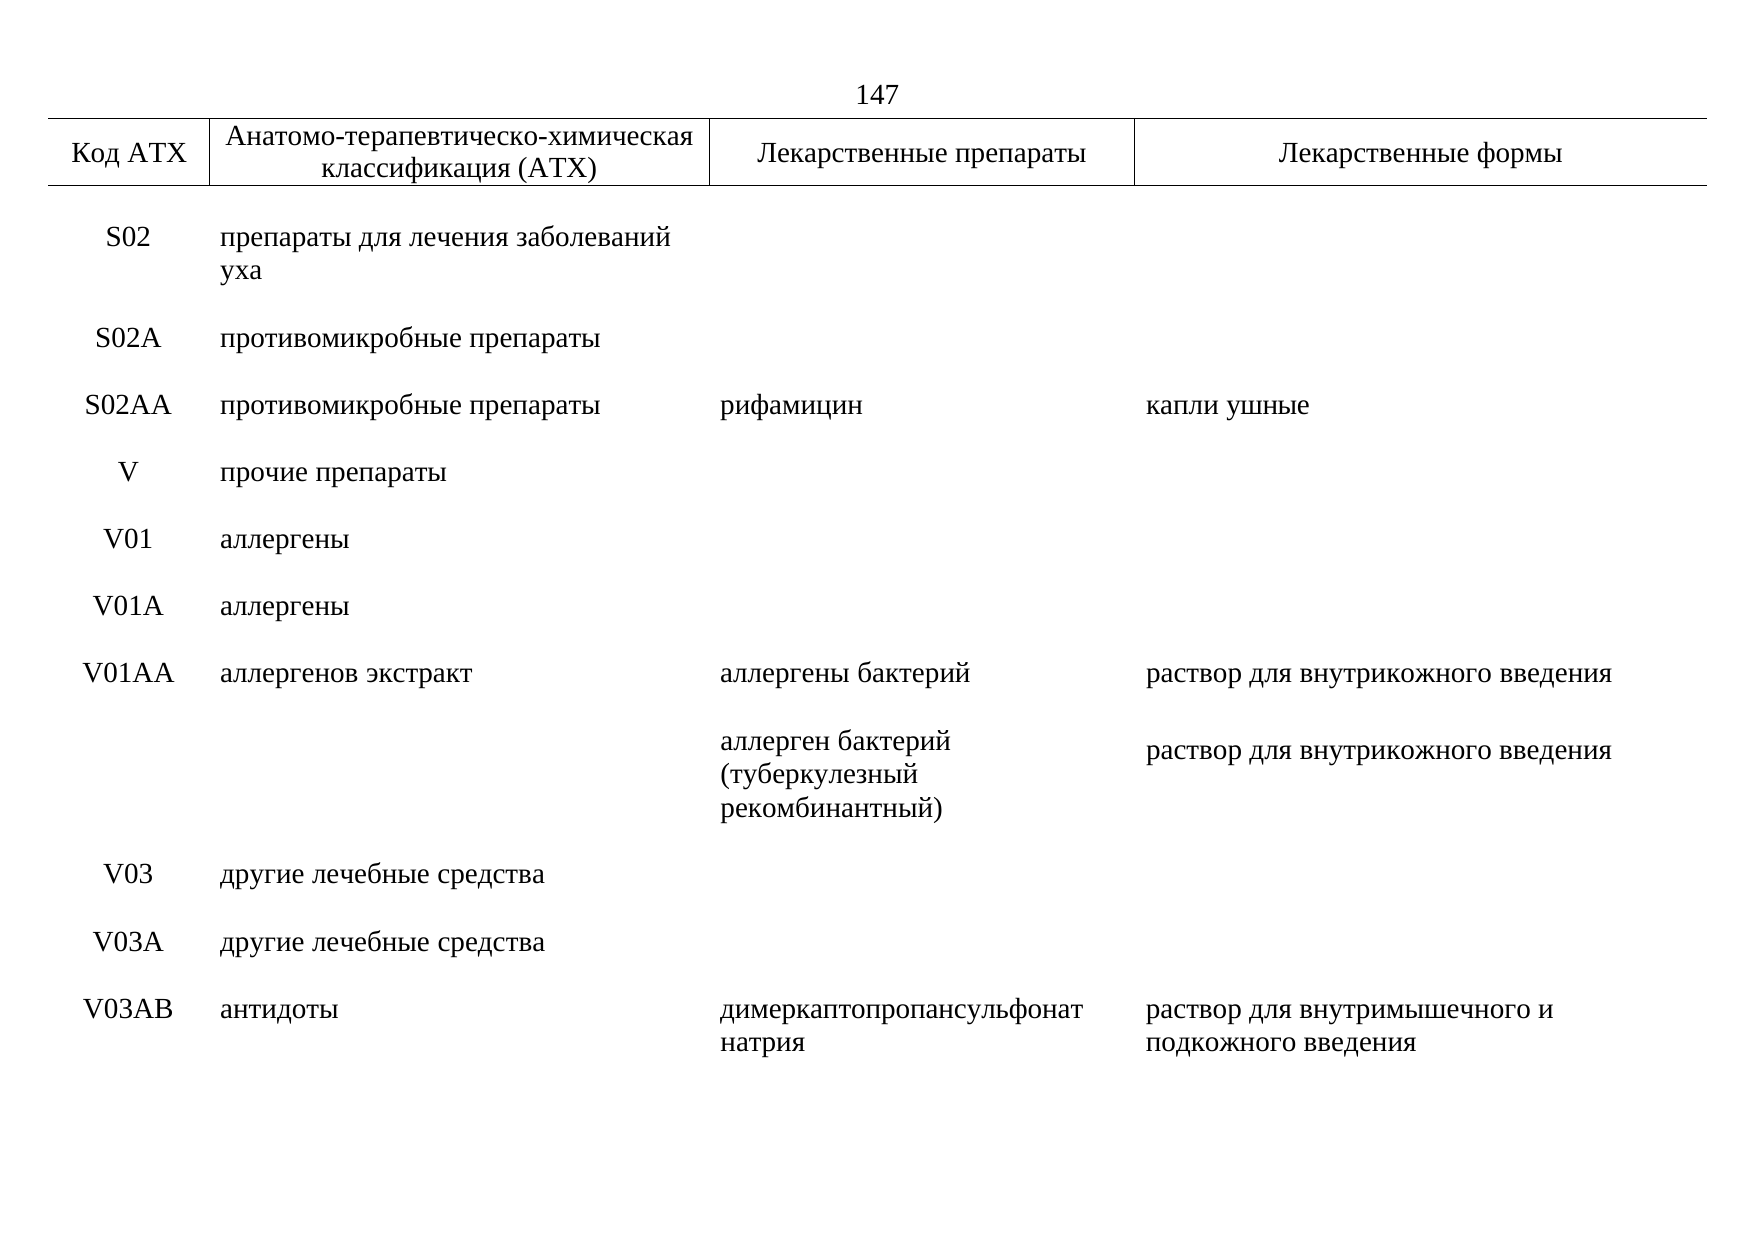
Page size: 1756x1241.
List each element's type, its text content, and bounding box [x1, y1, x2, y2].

text V01 аллергены [103, 521, 1720, 554]
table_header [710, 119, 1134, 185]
text S02 препараты для лечения заболеваний уха [105, 219, 672, 286]
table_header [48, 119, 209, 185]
text S02AA противомикробные препараты рифамицин капли ушные V прочие препараты [84, 387, 1313, 487]
text V01AА аллергенов экстракт аллергены бактерий раствор для внутрикожного введения [82, 655, 1720, 689]
text V01A аллергены [92, 588, 1720, 622]
text V03 другие лечебные средства V03A другие лечебные средства [92, 857, 546, 957]
text аллерген бактерий (туберкулезный рекомбинантный) [720, 723, 953, 823]
text V03AB антидоты димеркаптопропансульфонат натрия [83, 991, 1086, 1058]
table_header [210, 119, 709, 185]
text раствор для внутрикожного введения [1146, 732, 1720, 765]
text S02A противомикробные препараты [95, 320, 1720, 353]
text раствор для внутримышечного и подкожного введения [1146, 991, 1556, 1058]
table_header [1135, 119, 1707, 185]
